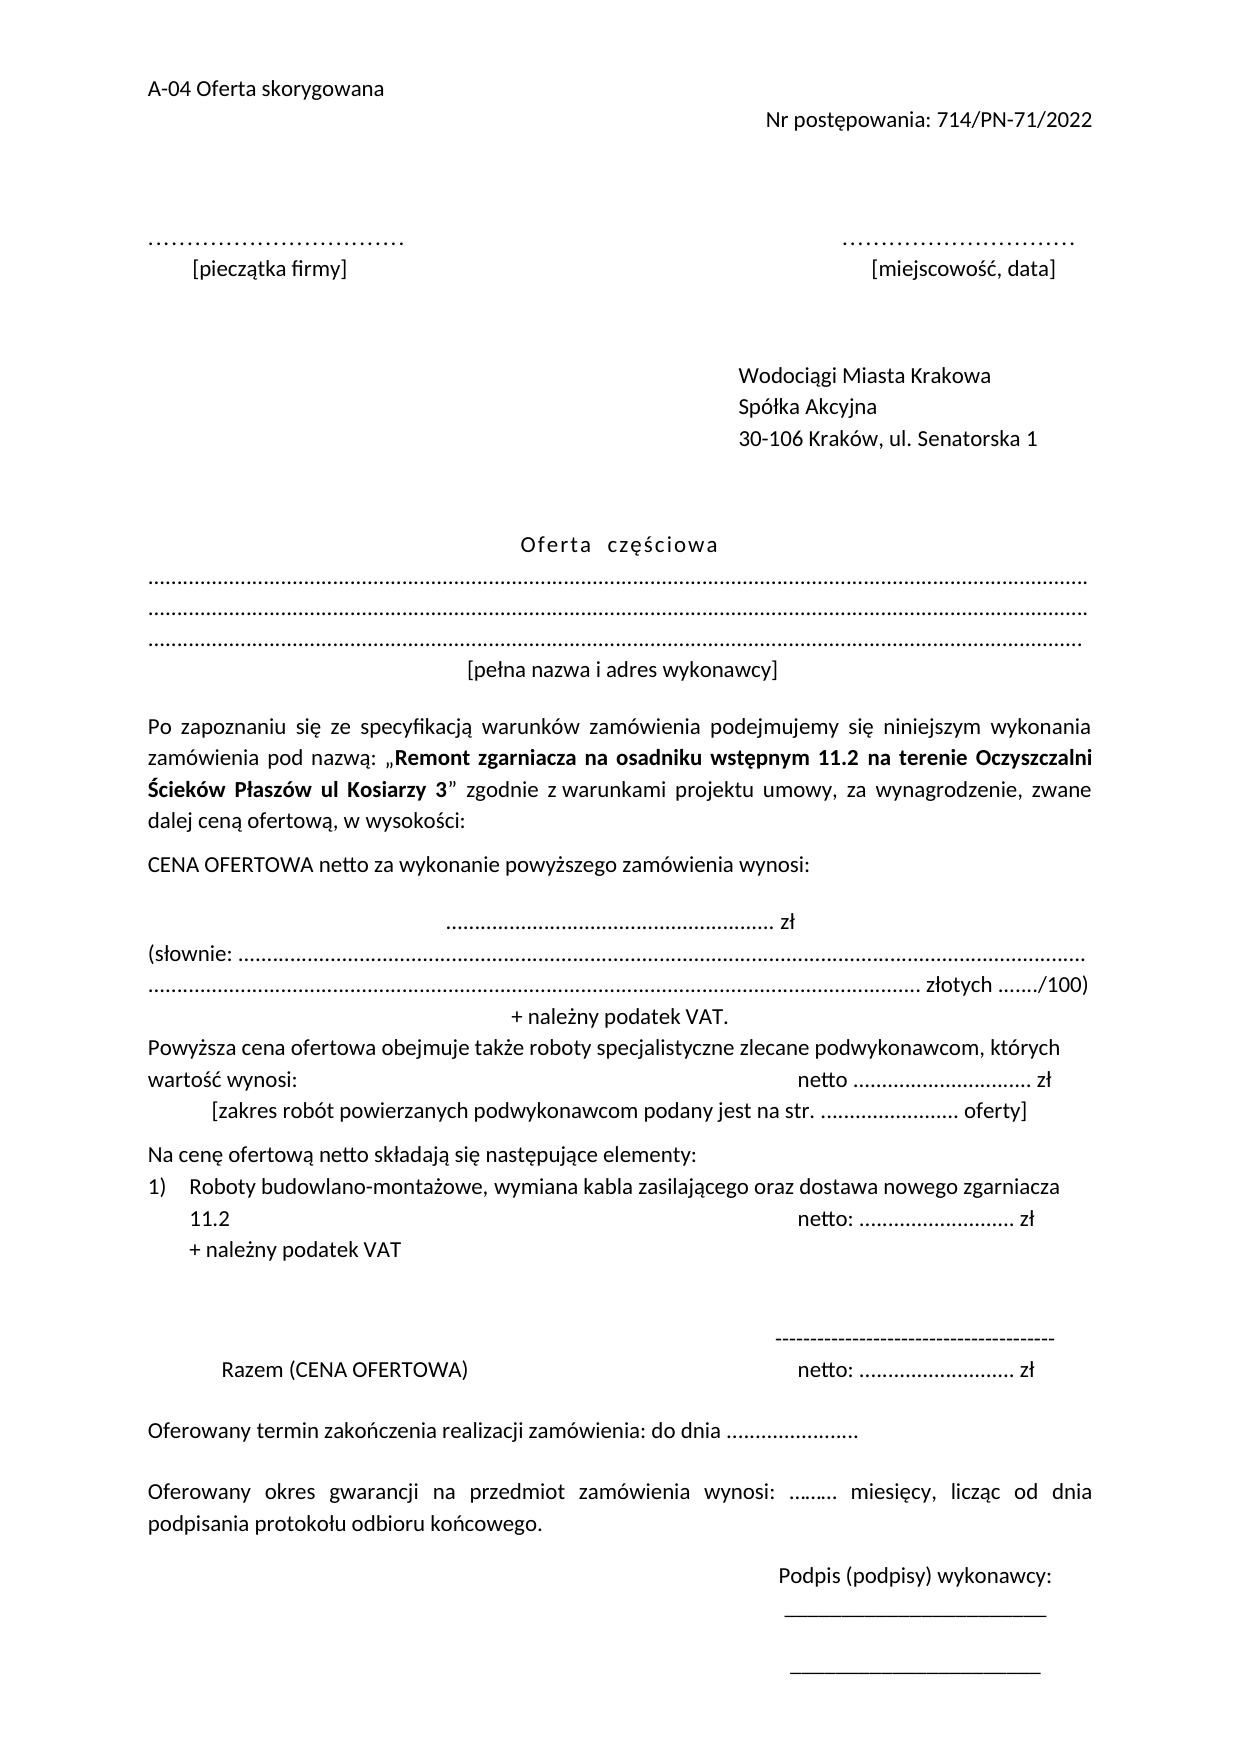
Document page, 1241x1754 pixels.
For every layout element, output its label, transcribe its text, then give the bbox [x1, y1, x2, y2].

text ---------------------------------------- [691, 1324, 1092, 1352]
text CENA OFERTOWA netto za wykonanie powyższego zamówienia wynosi: [148, 851, 1092, 878]
text Po zapoznaniu się ze specyfikacją warunków zamówienia podejmujemy się niniejszym wykonania zamówienia pod nazwą: „Remont zgarniacza na osadniku wstępnym 11.2 na terenie Oczyszczalni Ścieków Płaszów ul Kosiarzy 3” zgodnie z warunkami projektu umowy, za wynagrodzenie, zwane dalej ceną ofertową, w wysokości: [148, 712, 1092, 834]
text ........................................................................................................................................................................................................................................................................................................................................................................................................................................................................................................ [148, 562, 1092, 652]
text + należny podatek VAT [189, 1235, 1092, 1263]
text Razem (CENA OFERTOWA) netto: ........................... zł [148, 1356, 1092, 1384]
text Oferowany termin zakończenia realizacji zamówienia: do dnia ....................... [148, 1416, 1092, 1444]
text + należny podatek VAT. [148, 1002, 1092, 1030]
text [zakres robót powierzanych podwykonawcom podany jest na str. ........................ oferty] [148, 1096, 1092, 1124]
list Roboty budowlano-montażowe, wymiana kabla zasilającego oraz dostawa nowego zgarniacza 11.2 netto: ........................... zł [148, 1172, 1092, 1232]
text [pełna nazwa i adres wykonawcy] [148, 655, 1092, 683]
text ................................. .............................. [148, 223, 1092, 251]
text ......................................................... zł [148, 907, 1092, 935]
text ...................................................................................................................................... złotych ......./100) [148, 970, 1092, 998]
text 30-106 Kraków, ul. Senatorska 1 [148, 424, 1092, 452]
text [pieczątka firmy] [miejscowość, data] [148, 254, 1092, 282]
text Powyższa cena ofertowa obejmuje także roboty specjalistyczne zlecane podwykonawcom, których wartość wynosi: netto ............................... zł [148, 1033, 1092, 1093]
text Oferta częściowa [148, 531, 1092, 558]
text Wodociągi Miasta Krakowa [148, 361, 1092, 389]
text (słownie: ................................................................................................................................................... [148, 939, 1092, 967]
text Spółka Akcyjna [148, 392, 1092, 420]
text Oferowany okres gwarancji na przedmiot zamówienia wynosi: ……… miesięcy, licząc od dnia podpisania protokołu odbioru końcowego. [148, 1477, 1092, 1537]
text Na cenę ofertową netto składają się następujące elementy: [148, 1141, 1092, 1168]
